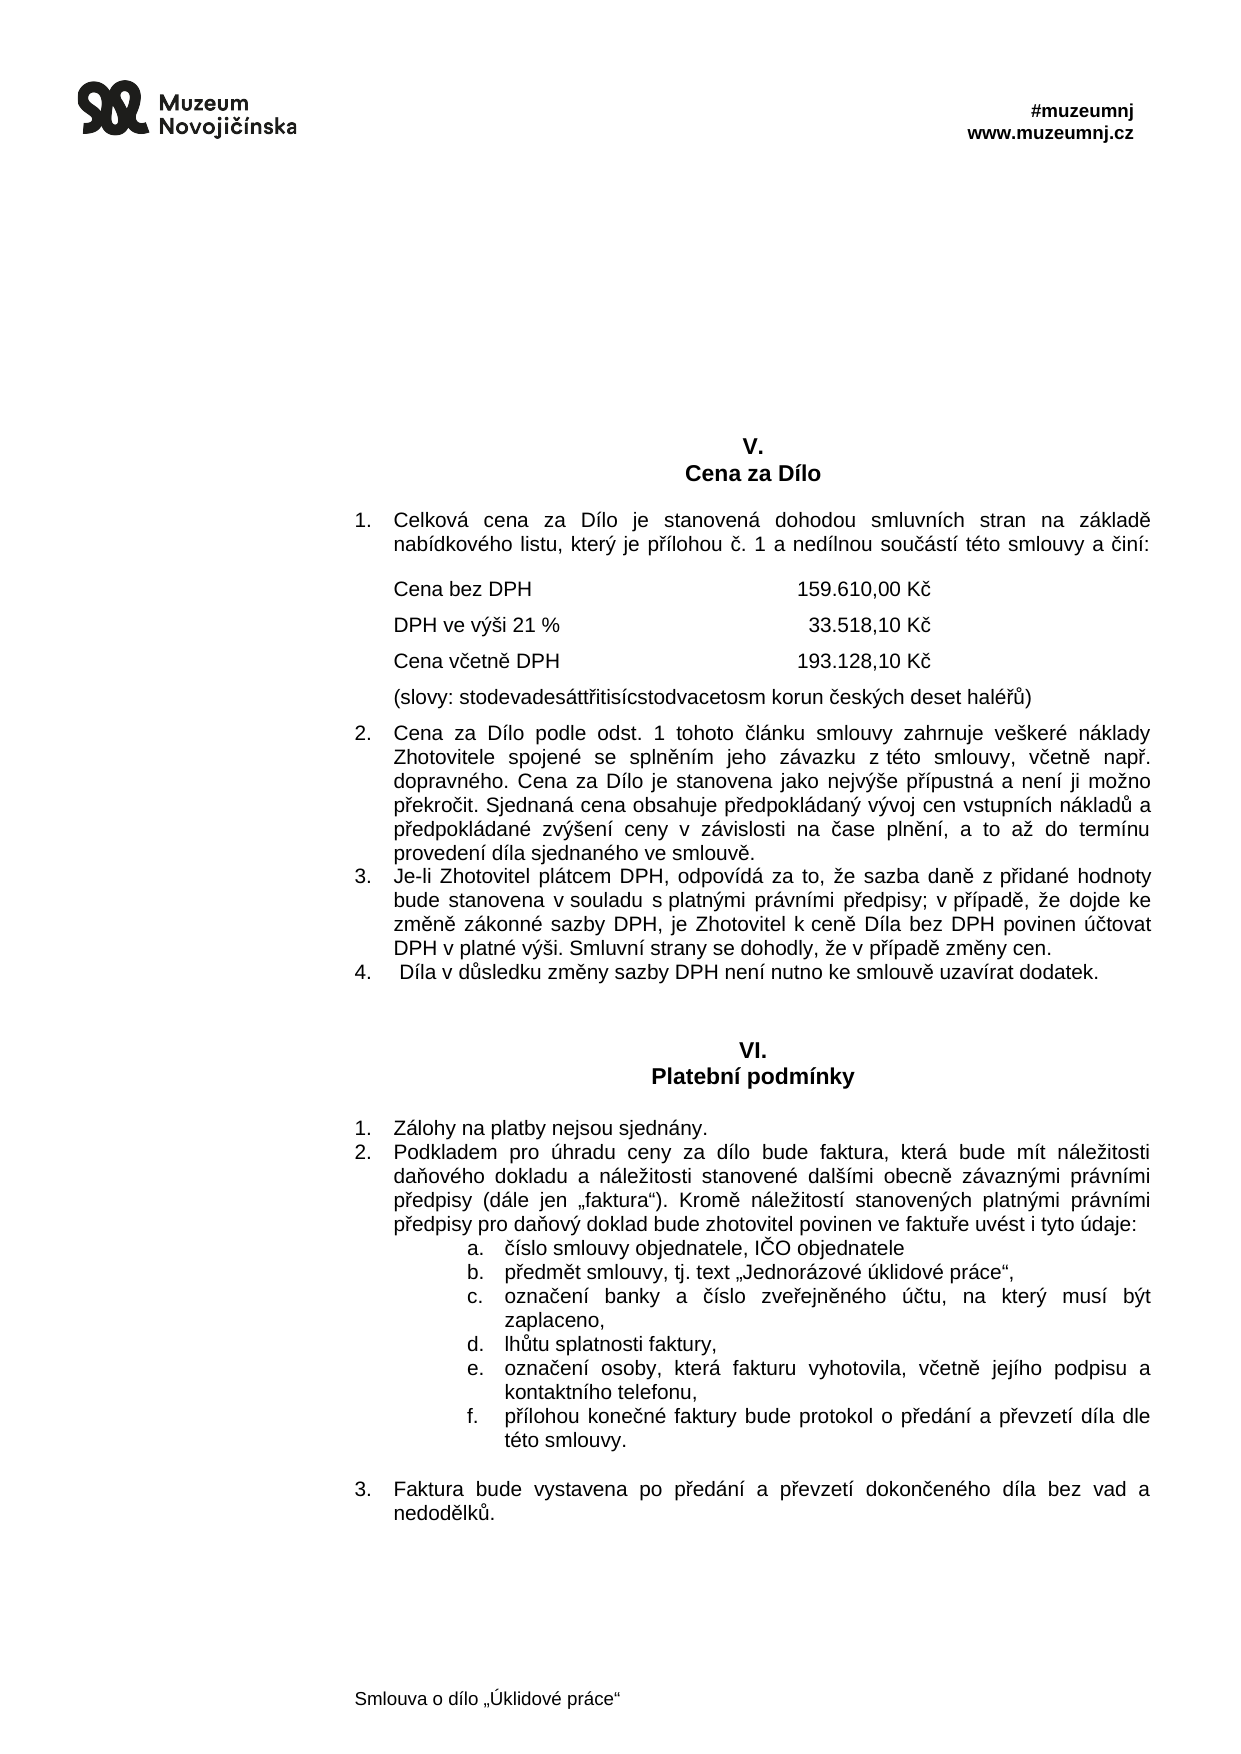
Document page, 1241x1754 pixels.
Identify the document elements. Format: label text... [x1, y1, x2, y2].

list číslo smlouvy objednatele, IČO objednatele [467, 1236, 1152, 1260]
text Cena včetně DPH 193.128,10 Kč [354, 649, 1152, 673]
text DPH ve výši 21 % 33.518,10 Kč [354, 613, 1152, 637]
list Je-li Zhotovitel plátcem DPH, odpovídá za to, že sazba daně z přidané hodnoty bude stanovena v souladu s platnými právními předpisy; v případě, že dojde ke změně zákonné sazby DPH, je Zhotovitel k ceně Díla bez DPH povinen účtovat DPH v platné výši. Smluvní strany se dohodly, že v případě změny cen. [354, 864, 1152, 960]
text VI. [354, 1037, 1152, 1063]
list označení banky a číslo zveřejněného účtu, na který musí být zaplaceno, [467, 1284, 1152, 1332]
list Celková cena za Dílo je stanovená dohodou smluvních stran na základě nabídkového listu, který je přílohou č. 1 a nedílnou součástí této smlouvy a činí: [354, 507, 1152, 577]
text V. [354, 433, 1152, 459]
picture [77, 80, 297, 139]
list Podkladem pro úhradu ceny za dílo bude faktura, která bude mít náležitosti daňového dokladu a náležitosti stanovené dalšími obecně závaznými právními předpisy (dále jen „faktura“). Kromě náležitostí stanovených platnými právními předpisy pro daňový doklad bude zhotovitel povinen ve faktuře uvést i tyto údaje: [354, 1140, 1152, 1236]
text (slovy: stodevadesáttřitisícstodvacetosm korun českých deset haléřů) [354, 685, 1152, 709]
list označení osoby, která fakturu vyhotovila, včetně jejího podpisu a kontaktního telefonu, [467, 1356, 1152, 1403]
text Cena bez DPH 159.610,00 Kč [354, 577, 1152, 601]
list Zálohy na platby nejsou sjednány. [354, 1116, 1152, 1140]
list Díla v důsledku změny sazby DPH není nutno ke smlouvě uzavírat dodatek. [354, 960, 1152, 984]
list Faktura bude vystavena po předání a převzetí dokončeného díla bez vad a nedodělků. [354, 1476, 1152, 1524]
text Cena za Dílo [354, 459, 1152, 486]
list Cena za Dílo podle odst. 1 tohoto článku smlouvy zahrnuje veškeré náklady Zhotovitele spojené se splněním jeho závazku z této smlouvy, včetně např. dopravného. Cena za Dílo je stanovena jako nejvýše přípustná a není ji možno překročit. Sjednaná cena obsahuje předpokládaný vývoj cen vstupních nákladů a předpokládané zvýšení ceny v závislosti na čase plnění, a to až do termínu provedení díla sjednaného ve smlouvě. [354, 721, 1152, 864]
text Platební podmínky [354, 1063, 1152, 1089]
list přílohou konečné faktury bude protokol o předání a převzetí díla dle této smlouvy. [467, 1403, 1152, 1451]
list předmět smlouvy, tj. text „Jednorázové úklidové práce“, [467, 1260, 1152, 1284]
list lhůtu splatnosti faktury, [467, 1332, 1152, 1356]
